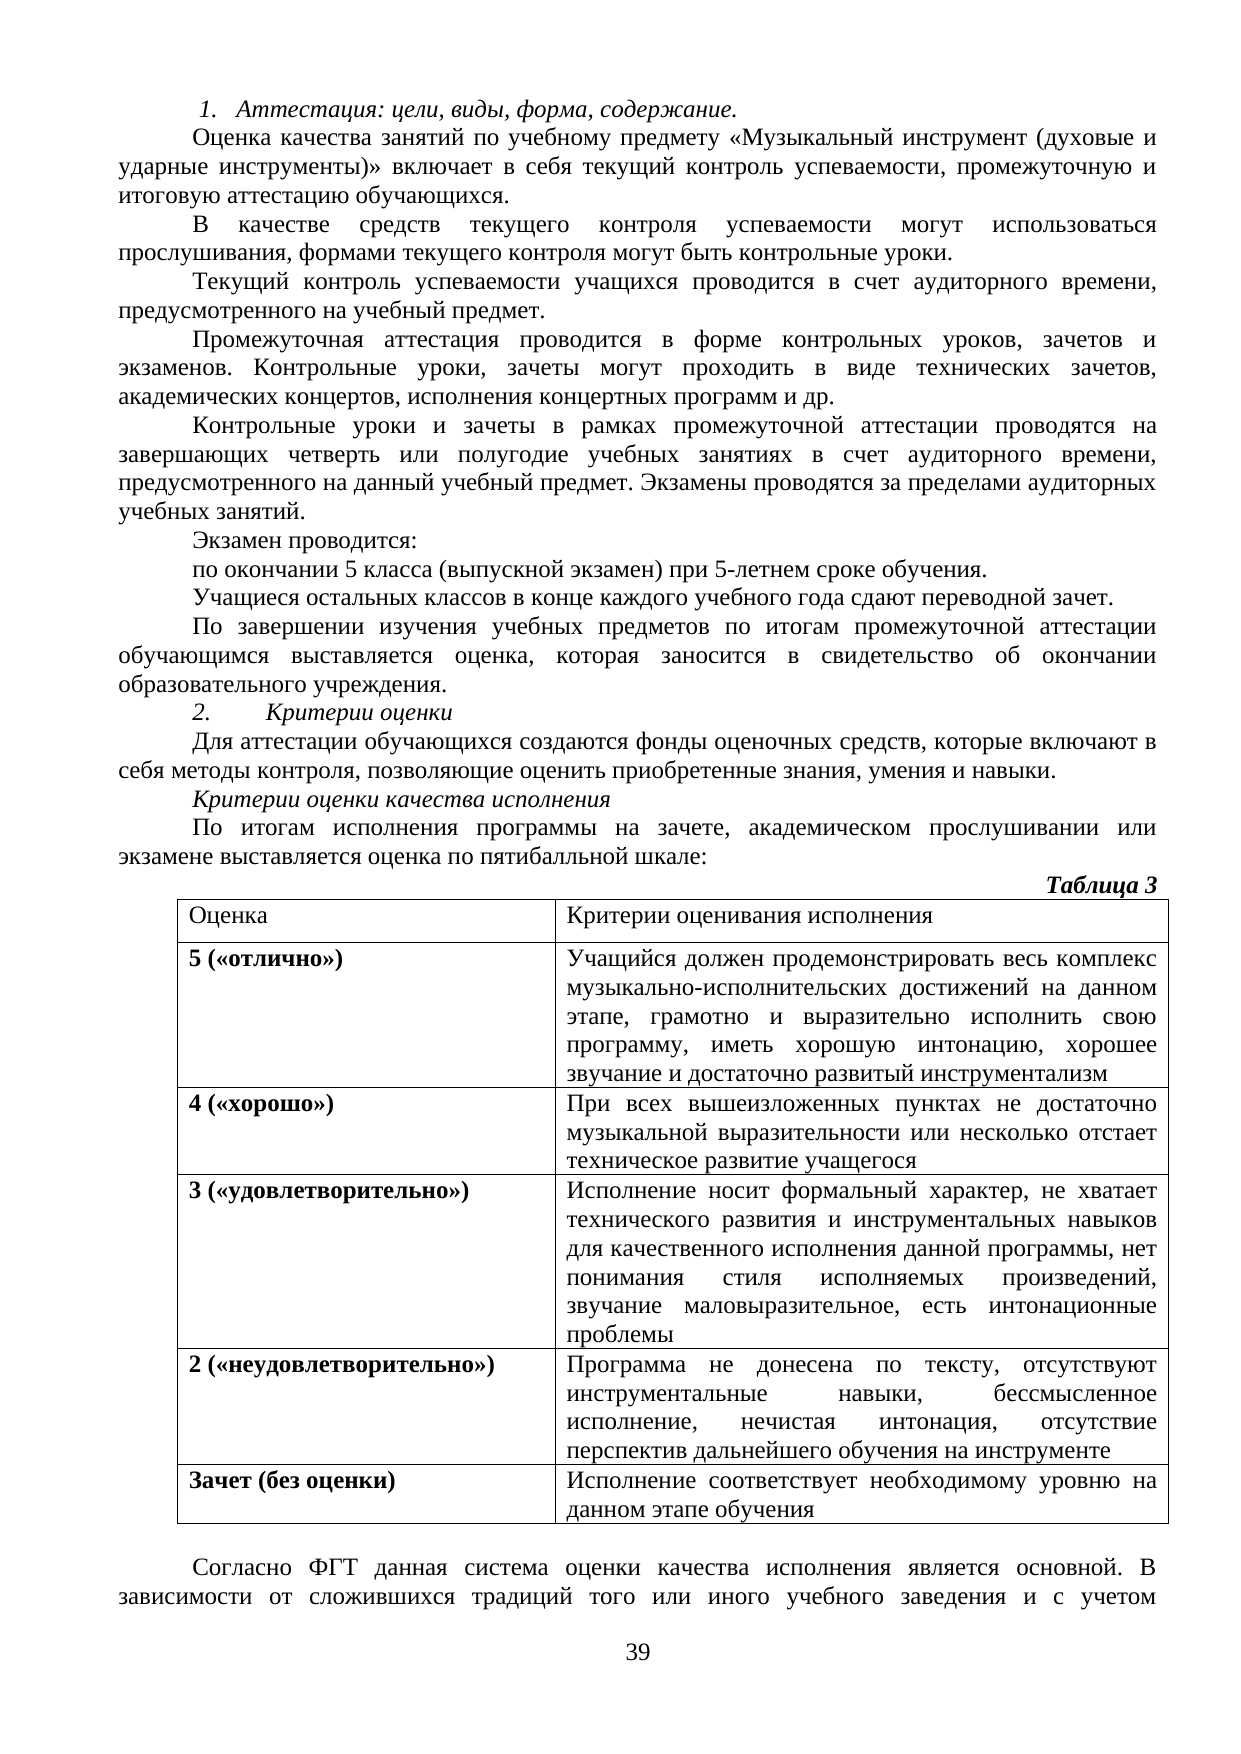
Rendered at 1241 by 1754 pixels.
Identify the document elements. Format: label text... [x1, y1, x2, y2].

text По завершении изучения учебных предметов по итогам промежуточной аттестации обучающимся выставляется оценка, которая заносится в свидетельство об окончании образовательного учреждения. [118, 611, 1157, 697]
text Контрольные уроки и зачеты в рамках промежуточной аттестации проводятся на завершающих четверть или полугодие учебных занятиях в счет аудиторного времени, предусмотренного на данный учебный предмет. Экзамены проводятся за пределами аудиторных учебных занятий. [118, 410, 1157, 525]
table_cell Программа не донесена по тексту, отсутствуют инструментальные навыки, бессмысленное исполнение, нечистая интонация, отсутствие перспектив дальнейшего обучения на инструменте [556, 1349, 1168, 1464]
text Учащиеся остальных классов в конце каждого учебного года сдают переводной зачет. [118, 582, 1157, 611]
table_cell Зачет (без оценки) [178, 1465, 555, 1522]
text Промежуточная аттестация проводится в форме контрольных уроков, зачетов и экзаменов. Контрольные уроки, зачеты могут проходить в виде технических зачетов, академических концертов, исполнения концертных программ и др. [118, 324, 1157, 410]
text Оценка качества занятий по учебному предмету «Музыкальный инструмент (духовые и ударные инструменты)» включает в себя текущий контроль успеваемости, промежуточную и итоговую аттестацию обучающихся. [118, 122, 1157, 209]
text Критерии оценки качества исполнения [118, 784, 1157, 812]
table_cell Исполнение соответствует необходимому уровню на данном этапе обучения [556, 1465, 1168, 1522]
text Экзамен проводится: [118, 525, 1157, 554]
table_cell Исполнение носит формальный характер, не хватает технического развития и инструментальных навыков для качественного исполнения данной программы, нет понимания стиля исполняемых произведений, звучание маловыразительное, есть интонационные проблемы [556, 1175, 1168, 1348]
table_cell Учащийся должен продемонстрировать весь комплекс музыкально-исполнительских достижений на данном этапе, грамотно и выразительно исполнить свою программу, иметь хорошую интонацию, хорошее звучание и достаточно развитый инструментализм [556, 943, 1168, 1087]
table_cell 5 («отлично») [178, 943, 555, 1087]
table_header Критерии оценивания исполнения [556, 900, 1168, 942]
text Таблица 3 [177, 870, 1157, 899]
text Текущий контроль успеваемости учащихся проводится в счет аудиторного времени, предусмотренного на учебный предмет. [118, 266, 1157, 324]
table_cell 2 («неудовлетворительно») [178, 1349, 555, 1464]
text Для аттестации обучающихся создаются фонды оценочных средств, которые включают в себя методы контроля, позволяющие оценить приобретенные знания, умения и навыки. [118, 726, 1157, 784]
table_cell 4 («хорошо») [178, 1088, 555, 1174]
list Аттестация: цели, виды, форма, содержание. [199, 94, 1157, 122]
text В качестве средств текущего контроля успеваемости могут использоваться прослушивания, формами текущего контроля могут быть контрольные уроки. [118, 209, 1157, 266]
list Критерии оценки [118, 697, 1157, 726]
table_header Оценка [178, 900, 555, 942]
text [118, 1552, 1157, 1610]
text По итогам исполнения программы на зачете, академическом прослушивании или экзамене выставляется оценка по пятибалльной шкале: [118, 812, 1157, 870]
table_cell При всех вышеизложенных пунктах не достаточно музыкальной выразительности или несколько отстает техническое развитие учащегося [556, 1088, 1168, 1174]
table_cell 3 («удовлетворительно») [178, 1175, 555, 1348]
text по окончании 5 класса (выпускной экзамен) при 5-летнем сроке обучения. [118, 554, 1157, 582]
